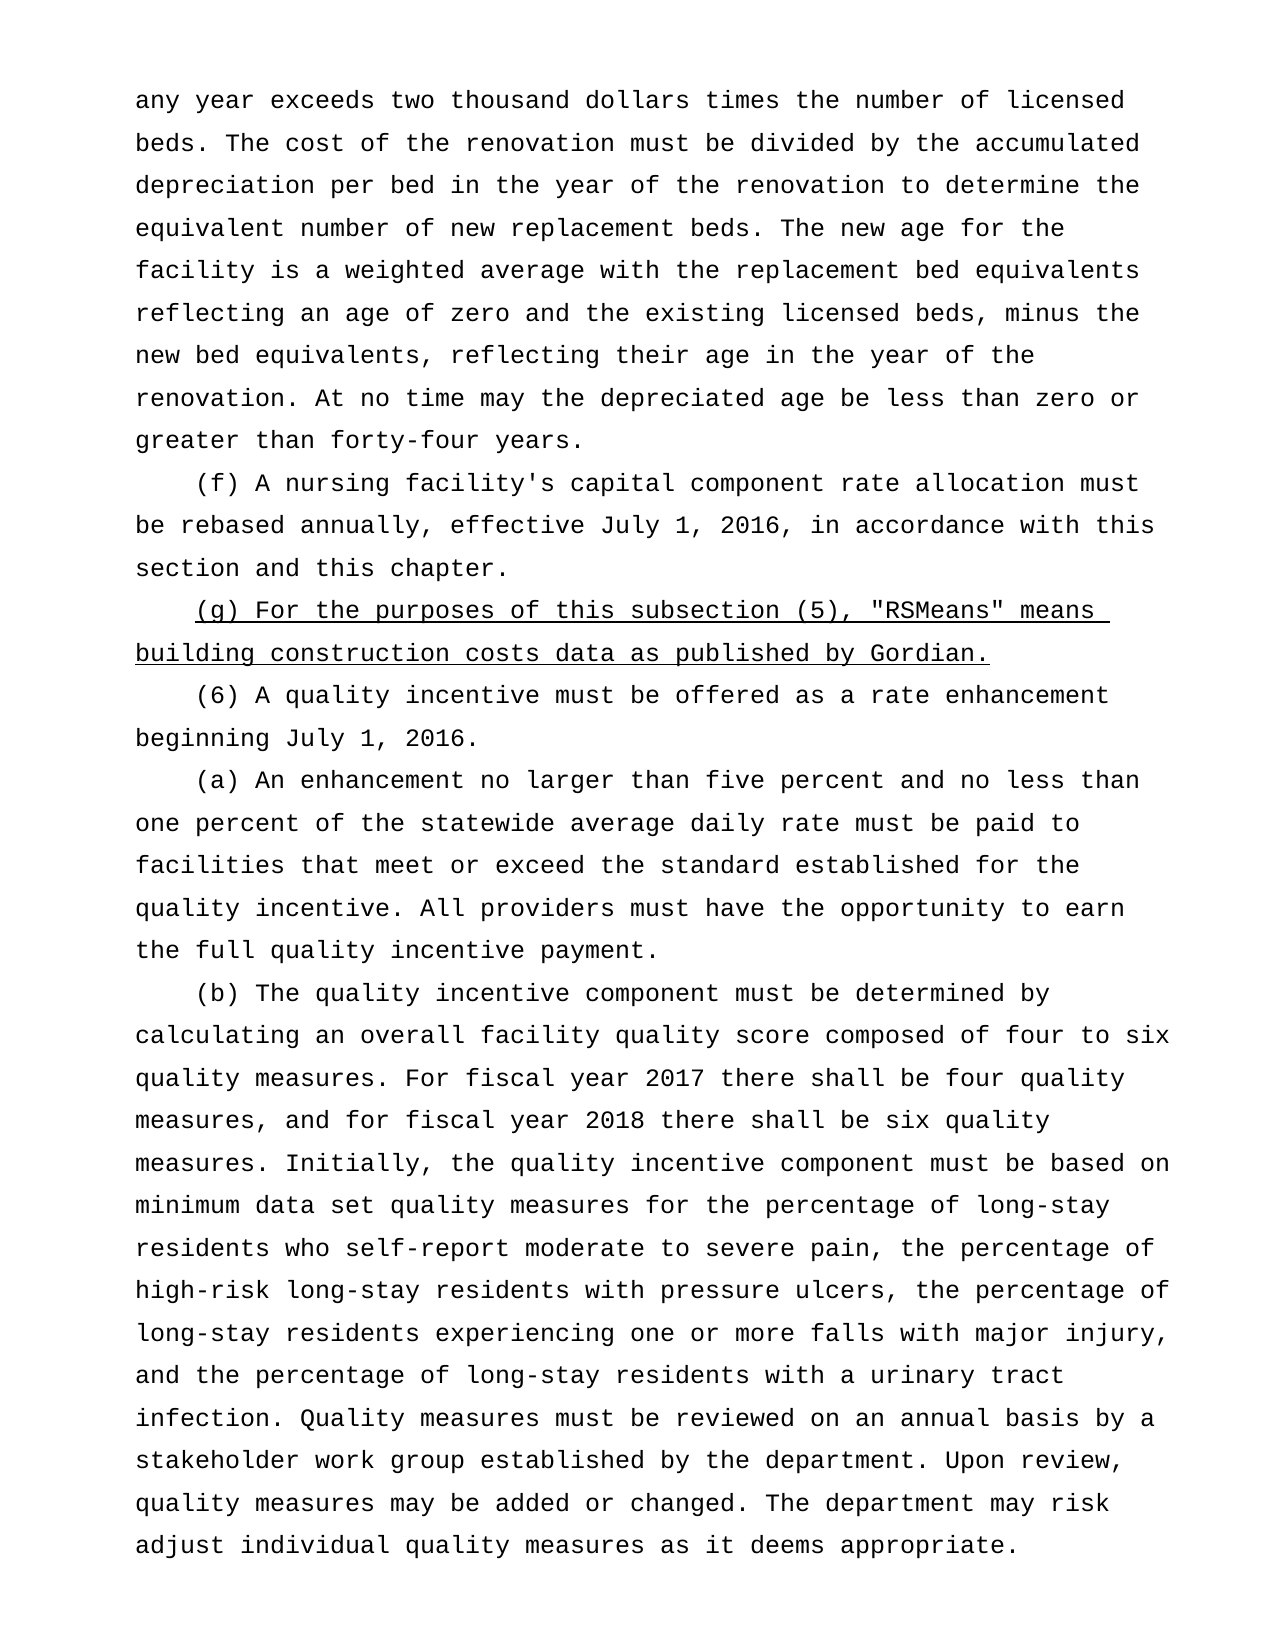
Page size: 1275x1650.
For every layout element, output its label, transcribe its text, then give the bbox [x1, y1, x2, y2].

text (6) A quality incentive must be offered as a rate enhancement beginning July 1, 2016. [135, 670, 1170, 755]
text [135, 75, 1170, 457]
text (a) An enhancement no larger than five percent and no less than one percent of the statewide average daily rate must be paid to facilities that meet or exceed the standard established for the quality incentive. All providers must have the opportunity to earn the full quality incentive payment. [135, 755, 1170, 967]
text (b) The quality incentive component must be determined by calculating an overall facility quality score composed of four to six quality measures. For fiscal year 2017 there shall be four quality measures, and for fiscal year 2018 there shall be six quality measures. Initially, the quality incentive component must be based on minimum data set quality measures for the percentage of long-stay residents who self-report moderate to severe pain, the percentage of high-risk long-stay residents with pressure ulcers, the percentage of long-stay residents experiencing one or more falls with major injury, and the percentage of long-stay residents with a urinary tract infection. Quality measures must be reviewed on an annual basis by a stakeholder work group established by the department. Upon review, quality measures may be added or changed. The department may risk adjust individual quality measures as it deems appropriate. [135, 967, 1170, 1562]
text (f) A nursing facility's capital component rate allocation must be rebased annually, effective July 1, 2016, in accordance with this section and this chapter. [135, 457, 1170, 585]
text (g) For the purposes of this subsection (5), "RSMeans" means building construction costs data as published by Gordian. [135, 585, 1170, 670]
